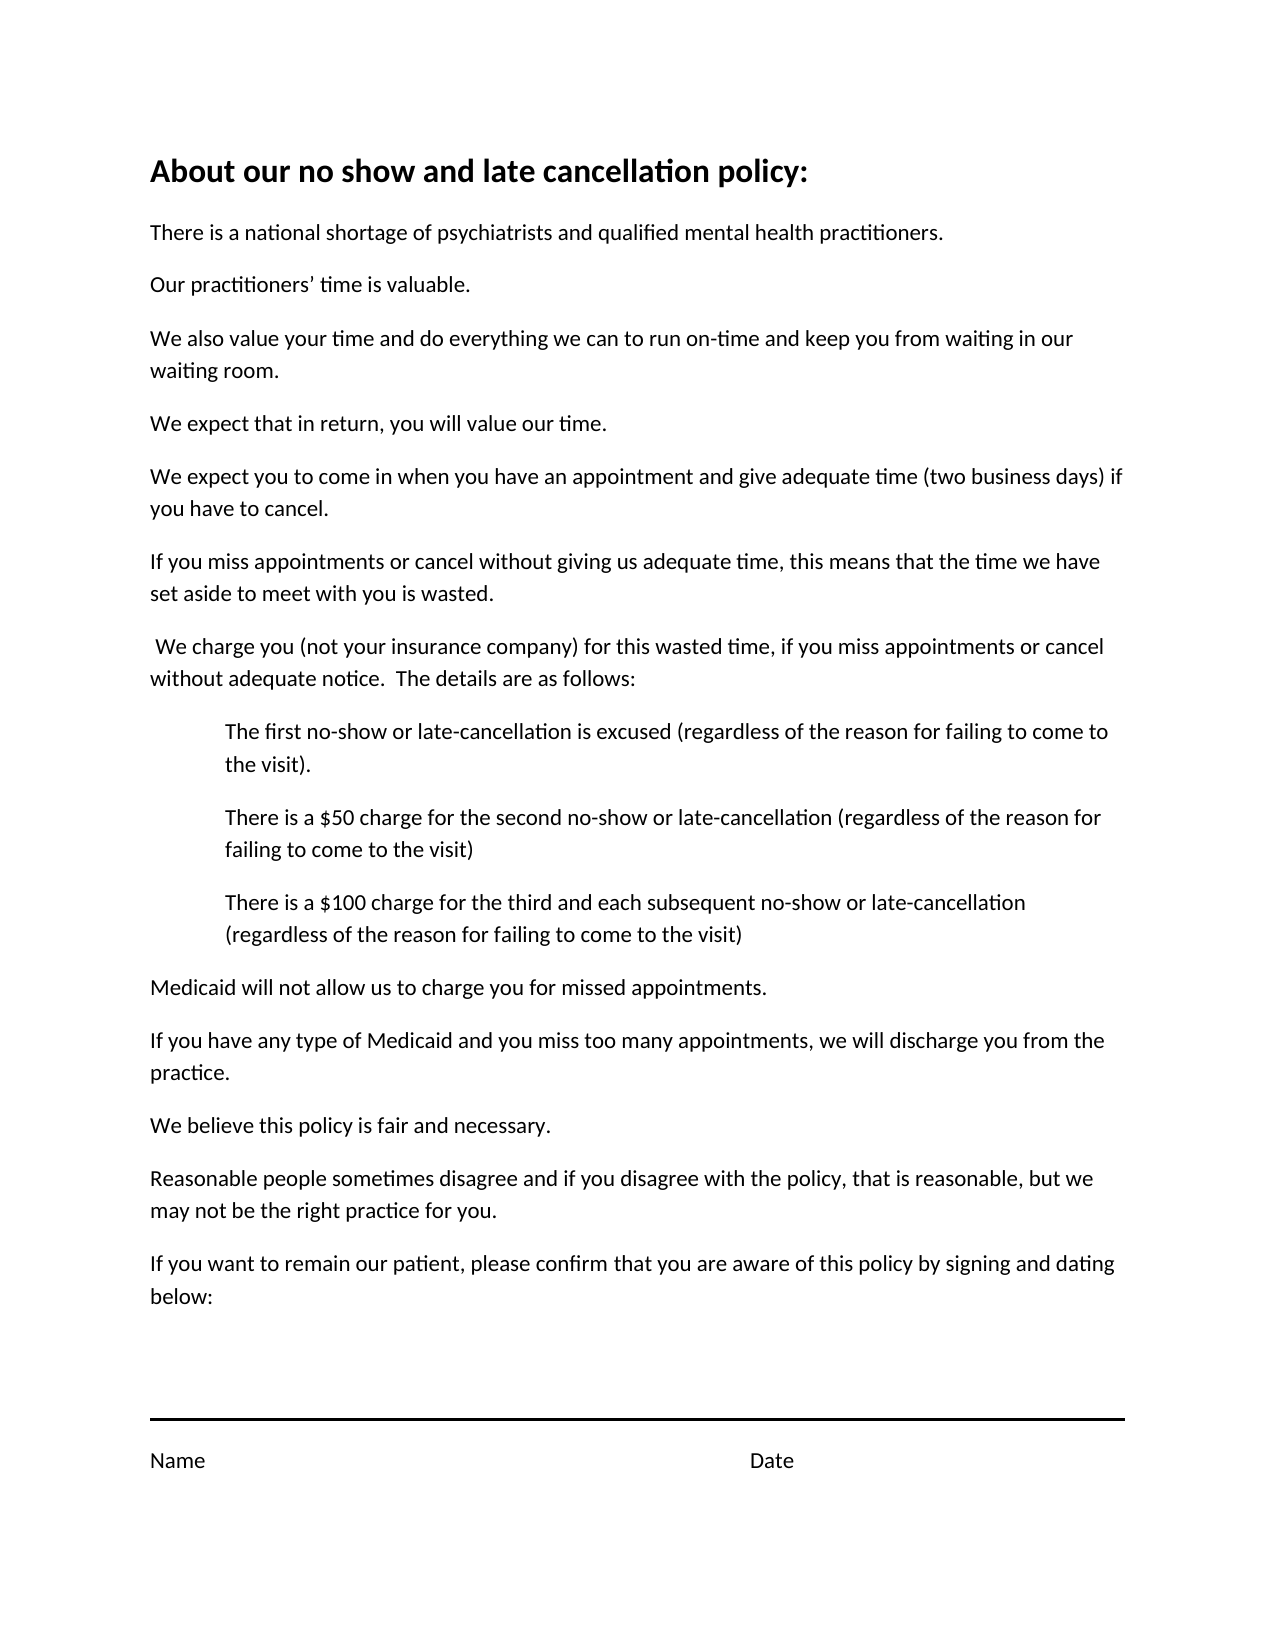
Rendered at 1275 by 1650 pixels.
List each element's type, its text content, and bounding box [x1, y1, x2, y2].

text There is a $50 charge for the second no-show or late-cancellation (regardless of the reason for failing to come to the visit) [225, 803, 1125, 863]
text We charge you (not your insurance company) for this wasted time, if you miss appointments or cancel without adequate notice. The details are as follows: [150, 632, 1125, 692]
text Reasonable people sometimes disagree and if you disagree with the policy, that is reasonable, but we may not be the right practice for you. [150, 1164, 1125, 1224]
text Medicaid will not allow us to charge you for missed appointments. [150, 973, 1125, 1001]
text Our practitioners’ time is valuable. [150, 271, 1125, 299]
text If you have any type of Medicaid and you miss too many appointments, we will discharge you from the practice. [150, 1026, 1125, 1086]
text We also value your time and do everything we can to run on-time and keep you from waiting in our waiting room. [150, 324, 1125, 384]
text Name Date [150, 1446, 1125, 1474]
text About our no show and late cancellation policy: [150, 150, 1125, 191]
text We expect you to come in when you have an appointment and give adequate time (two business days) if you have to cancel. [150, 462, 1125, 522]
text We believe this policy is fair and necessary. [150, 1111, 1125, 1139]
text There is a $100 charge for the third and each subsequent no-show or late-cancellation (regardless of the reason for failing to come to the visit) [225, 888, 1125, 948]
text If you want to remain our patient, please confirm that you are aware of this policy by signing and dating below: [150, 1249, 1125, 1310]
text If you miss appointments or cancel without giving us adequate time, this means that the time we have set aside to meet with you is wasted. [150, 547, 1125, 607]
text We expect that in return, you will value our time. [150, 409, 1125, 437]
text The first no-show or late-cancellation is excused (regardless of the reason for failing to come to the visit). [225, 717, 1125, 778]
text There is a national shortage of psychiatrists and qualified mental health practitioners. [150, 218, 1125, 246]
